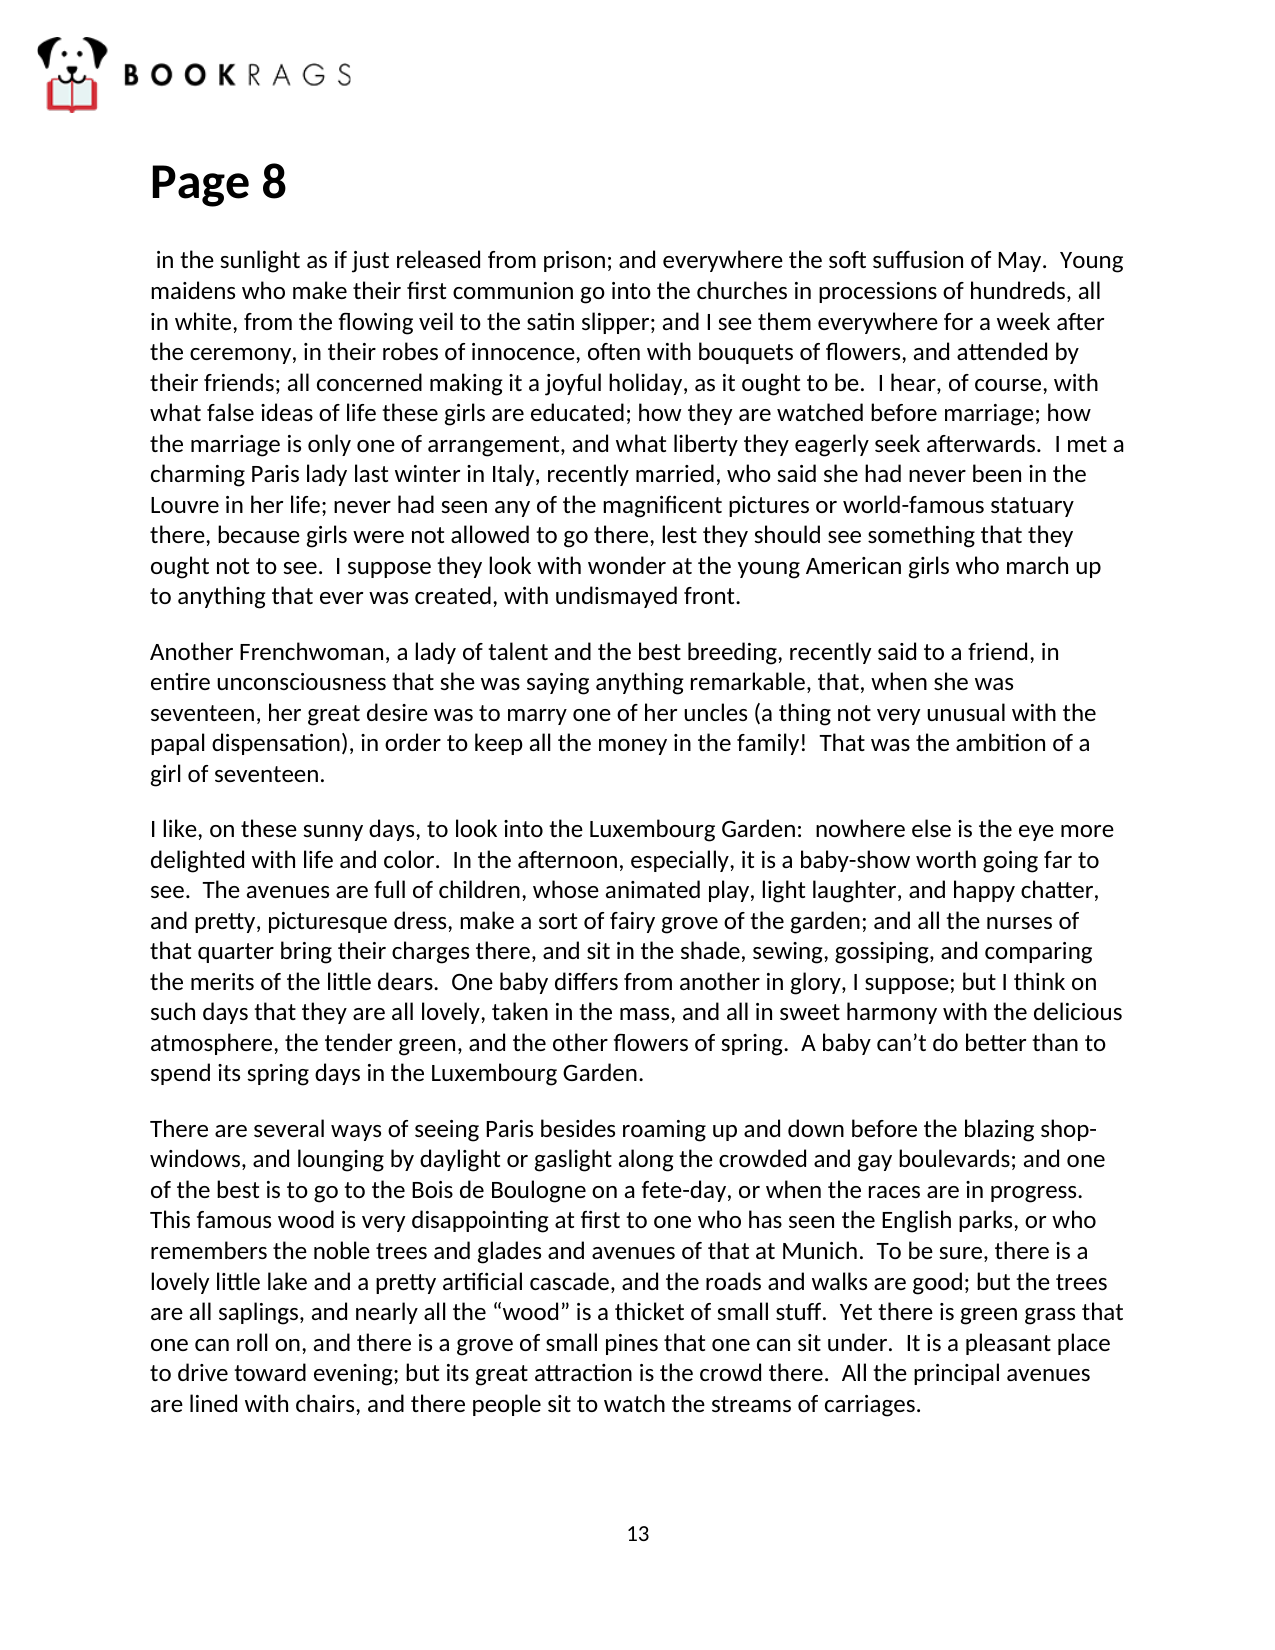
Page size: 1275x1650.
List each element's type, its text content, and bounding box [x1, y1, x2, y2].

text I like, on these sunny days, to look into the Luxembourg Garden: nowhere else is the eye more delighted with life and color. In the afternoon, especially, it is a baby-show worth going far to see. The avenues are full of children, whose animated play, light laughter, and happy chatter, and pretty, picturesque dress, make a sort of fairy grove of the garden; and all the nurses of that quarter bring their charges there, and sit in the shade, sewing, gossiping, and comparing the merits of the little dears. One baby differs from another in glory, I suppose; but I think on such days that they are all lovely, taken in the mass, and all in sweet harmony with the delicious atmosphere, the tender green, and the other flowers of spring. A baby can’t do better than to spend its spring days in the Luxembourg Garden. [150, 813, 1125, 1088]
text Another Frenchwoman, a lady of talent and the best breeding, recently said to a friend, in entire unconsciousness that she was saying anything remarkable, that, when she was seventeen, her great desire was to marry one of her uncles (a thing not very unusual with the papal dispensation), in order to keep all the money in the family! That was the ambition of a girl of seventeen. [150, 636, 1125, 788]
text in the sunlight as if just released from prison; and everywhere the soft suffusion of May. Young maidens who make their first communion go into the churches in processions of hundreds, all in white, from the flowing veil to the satin slipper; and I see them everywhere for a week after the ceremony, in their robes of innocence, often with bouquets of flowers, and attended by their friends; all concerned making it a joyful holiday, as it ought to be. I hear, of course, with what false ideas of life these girls are educated; how they are watched before marriage; how the marriage is only one of arrangement, and what liberty they eagerly seek afterwards. I met a charming Paris lady last winter in Italy, recently married, who said she had never been in the Louvre in her life; never had seen any of the magnificent pictures or world-famous statuary there, because girls were not allowed to go there, lest they should see something that they ought not to see. I suppose they look with wonder at the young American girls who march up to anything that ever was created, with undismayed front. [150, 244, 1125, 611]
text There are several ways of seeing Paris besides roaming up and down before the blazing shop-windows, and lounging by daylight or gaslight along the crowded and gay boulevards; and one of the best is to go to the Bois de Boulogne on a fete-day, or when the races are in progress. This famous wood is very disappointing at first to one who has seen the English parks, or who remembers the noble trees and glades and avenues of that at Munich. To be sure, there is a lovely little lake and a pretty artificial cascade, and the roads and walks are good; but the trees are all saplings, and nearly all the “wood” is a thicket of small stuff. Yet there is green grass that one can roll on, and there is a grove of small pines that one can sit under. It is a pleasant place to drive toward evening; but its great attraction is the crowd there. All the principal avenues are lined with chairs, and there people sit to watch the streams of carriages. [150, 1113, 1125, 1418]
picture [37, 37, 351, 113]
text Page 8 [150, 150, 1125, 211]
